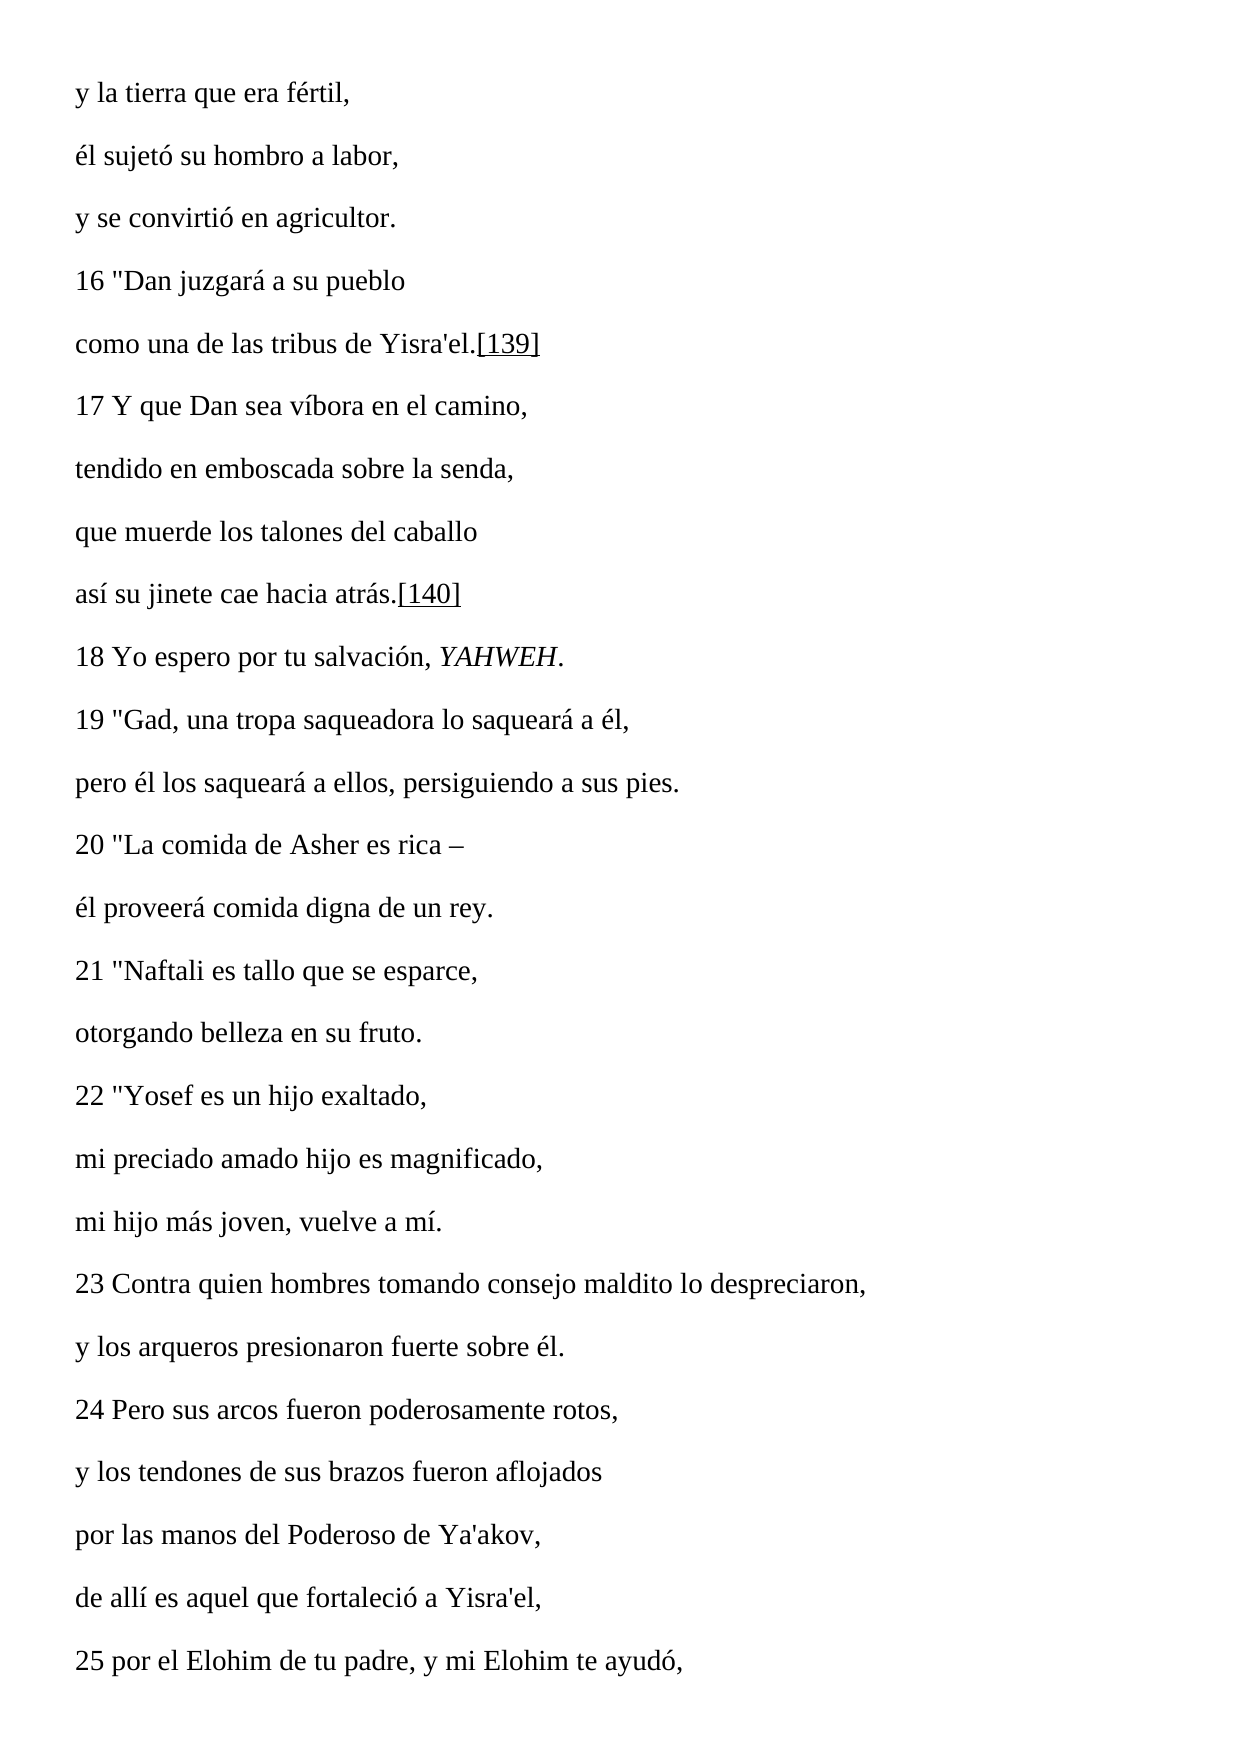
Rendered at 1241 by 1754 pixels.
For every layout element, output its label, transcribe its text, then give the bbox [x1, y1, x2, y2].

text 18 Yo espero por tu salvación, YAHWEH. [75, 639, 1165, 673]
text pero él los saqueará a ellos, persiguiendo a sus pies. [75, 765, 1165, 798]
text 20 "La comida de Asher es rica – [75, 827, 1165, 861]
text así su jinete cae hacia atrás.[140] [75, 577, 1165, 610]
text como una de las tribus de Yisra'el.[139] [75, 326, 1165, 359]
text que muerde los talones del caballo [75, 514, 1165, 547]
text por las manos del Poderoso de Ya'akov, [75, 1517, 1165, 1551]
text él sujetó su hombro a labor, [75, 138, 1165, 171]
text tendido en emboscada sobre la senda, [75, 451, 1165, 485]
text 19 "Gad, una tropa saqueadora lo saqueará a él, [75, 702, 1165, 736]
text 21 "Naftali es tallo que se esparce, [75, 953, 1165, 986]
text de allí es aquel que fortaleció a Yisra'el, [75, 1580, 1165, 1613]
text mi preciado amado hijo es magnificado, [75, 1141, 1165, 1174]
text y los arqueros presionaron fuerte sobre él. [75, 1329, 1165, 1363]
text 24 Pero sus arcos fueron poderosamente rotos, [75, 1392, 1165, 1425]
text y la tierra que era fértil, [75, 75, 1165, 108]
text él proveerá comida digna de un rey. [75, 890, 1165, 924]
text 22 "Yosef es un hijo exaltado, [75, 1078, 1165, 1112]
text mi hijo más joven, vuelve a mí. [75, 1204, 1165, 1237]
text 16 "Dan juzgará a su pueblo [75, 263, 1165, 297]
text 17 Y que Dan sea víbora en el camino, [75, 388, 1165, 422]
text 25 por el Elohim de tu padre, y mi Elohim te ayudó, [75, 1643, 1165, 1676]
text otorgando belleza en su fruto. [75, 1016, 1165, 1049]
text y los tendones de sus brazos fueron aflojados [75, 1454, 1165, 1488]
text y se convirtió en agricultor. [75, 200, 1165, 234]
text 23 Contra quien hombres tomando consejo maldito lo despreciaron, [75, 1266, 1165, 1300]
